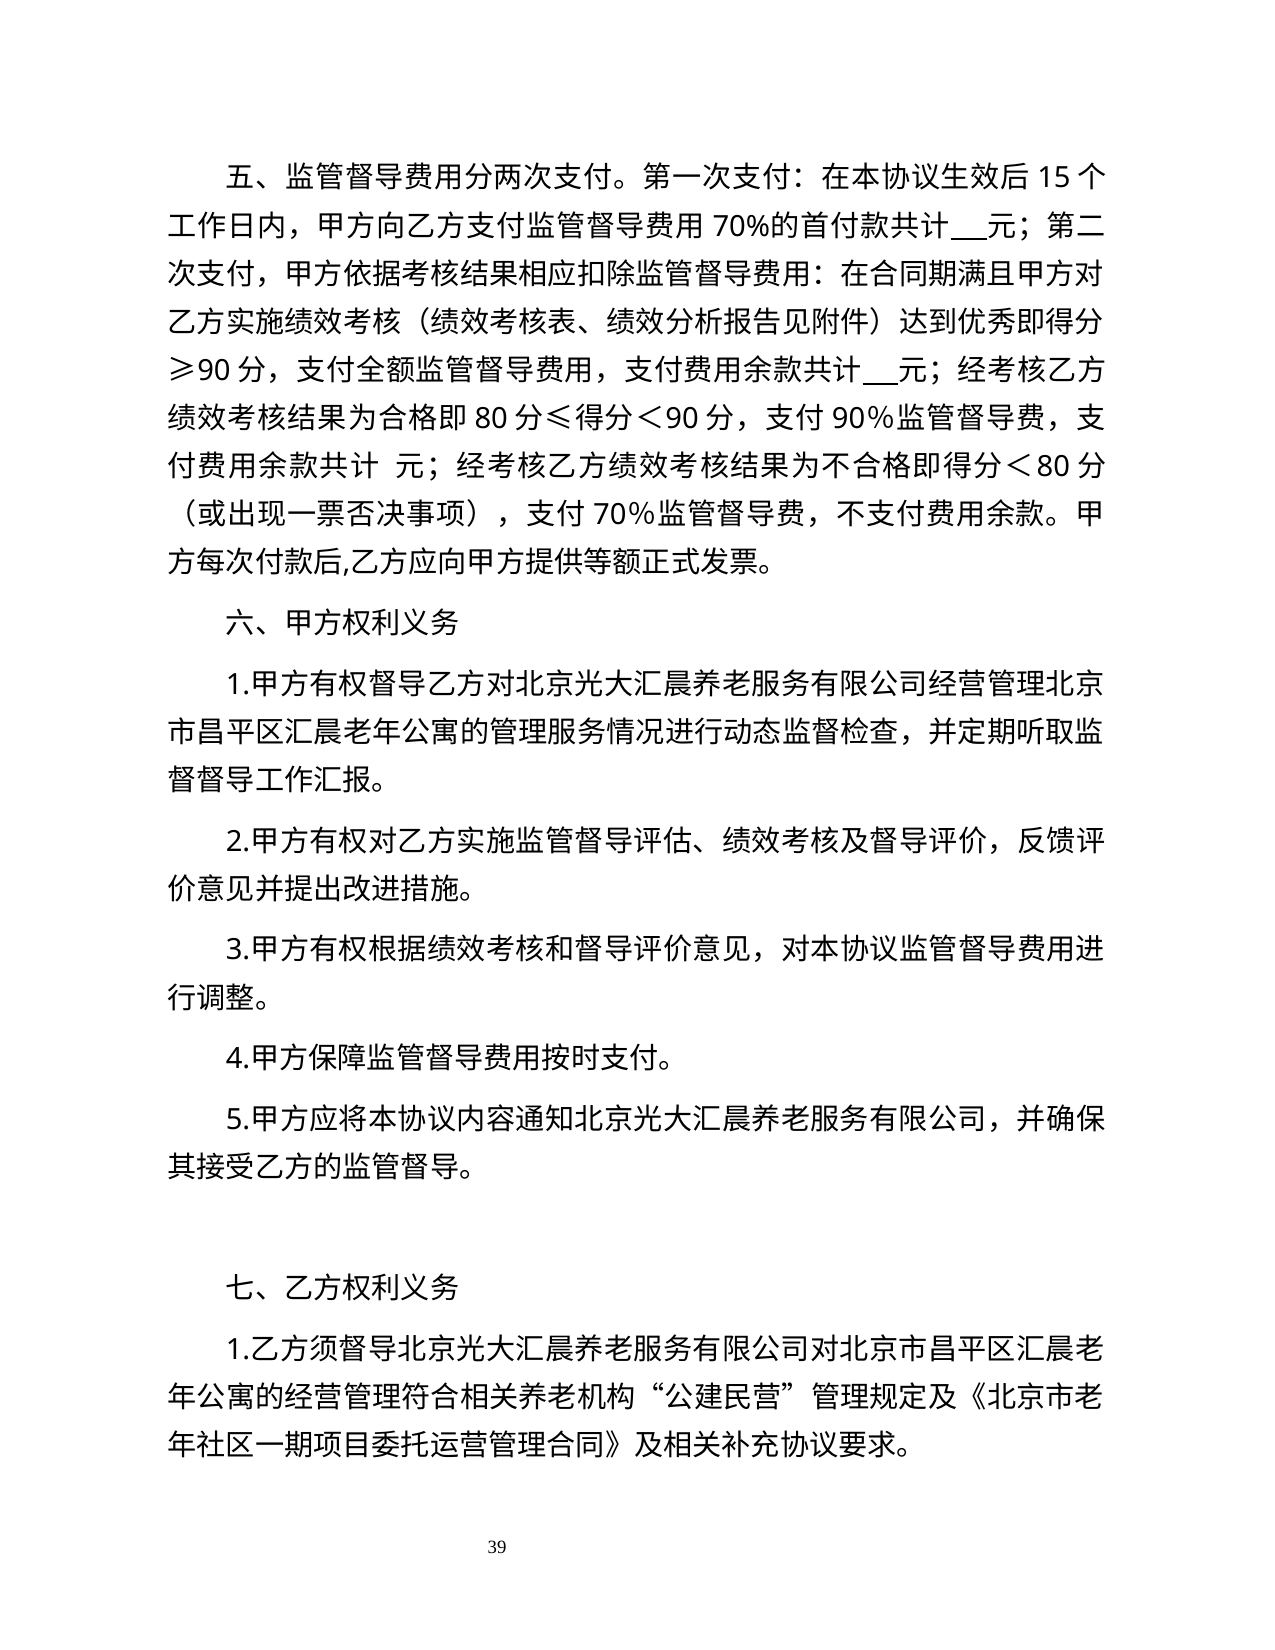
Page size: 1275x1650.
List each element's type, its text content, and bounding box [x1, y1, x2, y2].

text 1.甲方有权督导乙方对北京光大汇晨养老服务有限公司经营管理北京市昌平区汇晨老年公寓的管理服务情况进行动态监督检查，并定期听取监督督导工作汇报。 [167, 657, 1106, 802]
text 七、乙方权利义务 [167, 1262, 1106, 1310]
text 2.甲方有权对乙方实施监管督导评估、绩效考核及督导评价，反馈评价意见并提出改进措施。 [167, 814, 1106, 911]
text 六、甲方权利义务 [167, 597, 1106, 645]
text 4.甲方保障监管督导费用按时支付。 [167, 1032, 1106, 1080]
text 五、监管督导费用分两次支付。第一次支付：在本协议生效后15个工作日内，甲方向乙方支付监管督导费用70%的首付款共计 元；第二次支付，甲方依据考核结果相应扣除监管督导费用：在合同期满且甲方对乙方实施绩效考核（绩效考核表、绩效分析报告见附件）达到优秀即得分≥90分，支付全额监管督导费用，支付费用余款共计 元；经考核乙方绩效考核结果为合格即80分≤得分＜90分，支付90％监管督导费，支付费用余款共计 元；经考核乙方绩效考核结果为不合格即得分＜80分（或出现一票否决事项），支付70％监管督导费，不支付费用余款。甲方每次付款后,乙方应向甲方提供等额正式发票。 [167, 151, 1106, 584]
text 1.乙方须督导北京光大汇晨养老服务有限公司对北京市昌平区汇晨老年公寓的经营管理符合相关养老机构“公建民营”管理规定及《北京市老年社区一期项目委托运营管理合同》及相关补充协议要求。 [167, 1322, 1106, 1467]
text 3.甲方有权根据绩效考核和督导评价意见，对本协议监管督导费用进行调整。 [167, 923, 1106, 1019]
text 5.甲方应将本协议内容通知北京光大汇晨养老服务有限公司，并确保其接受乙方的监管督导。 [167, 1092, 1106, 1189]
